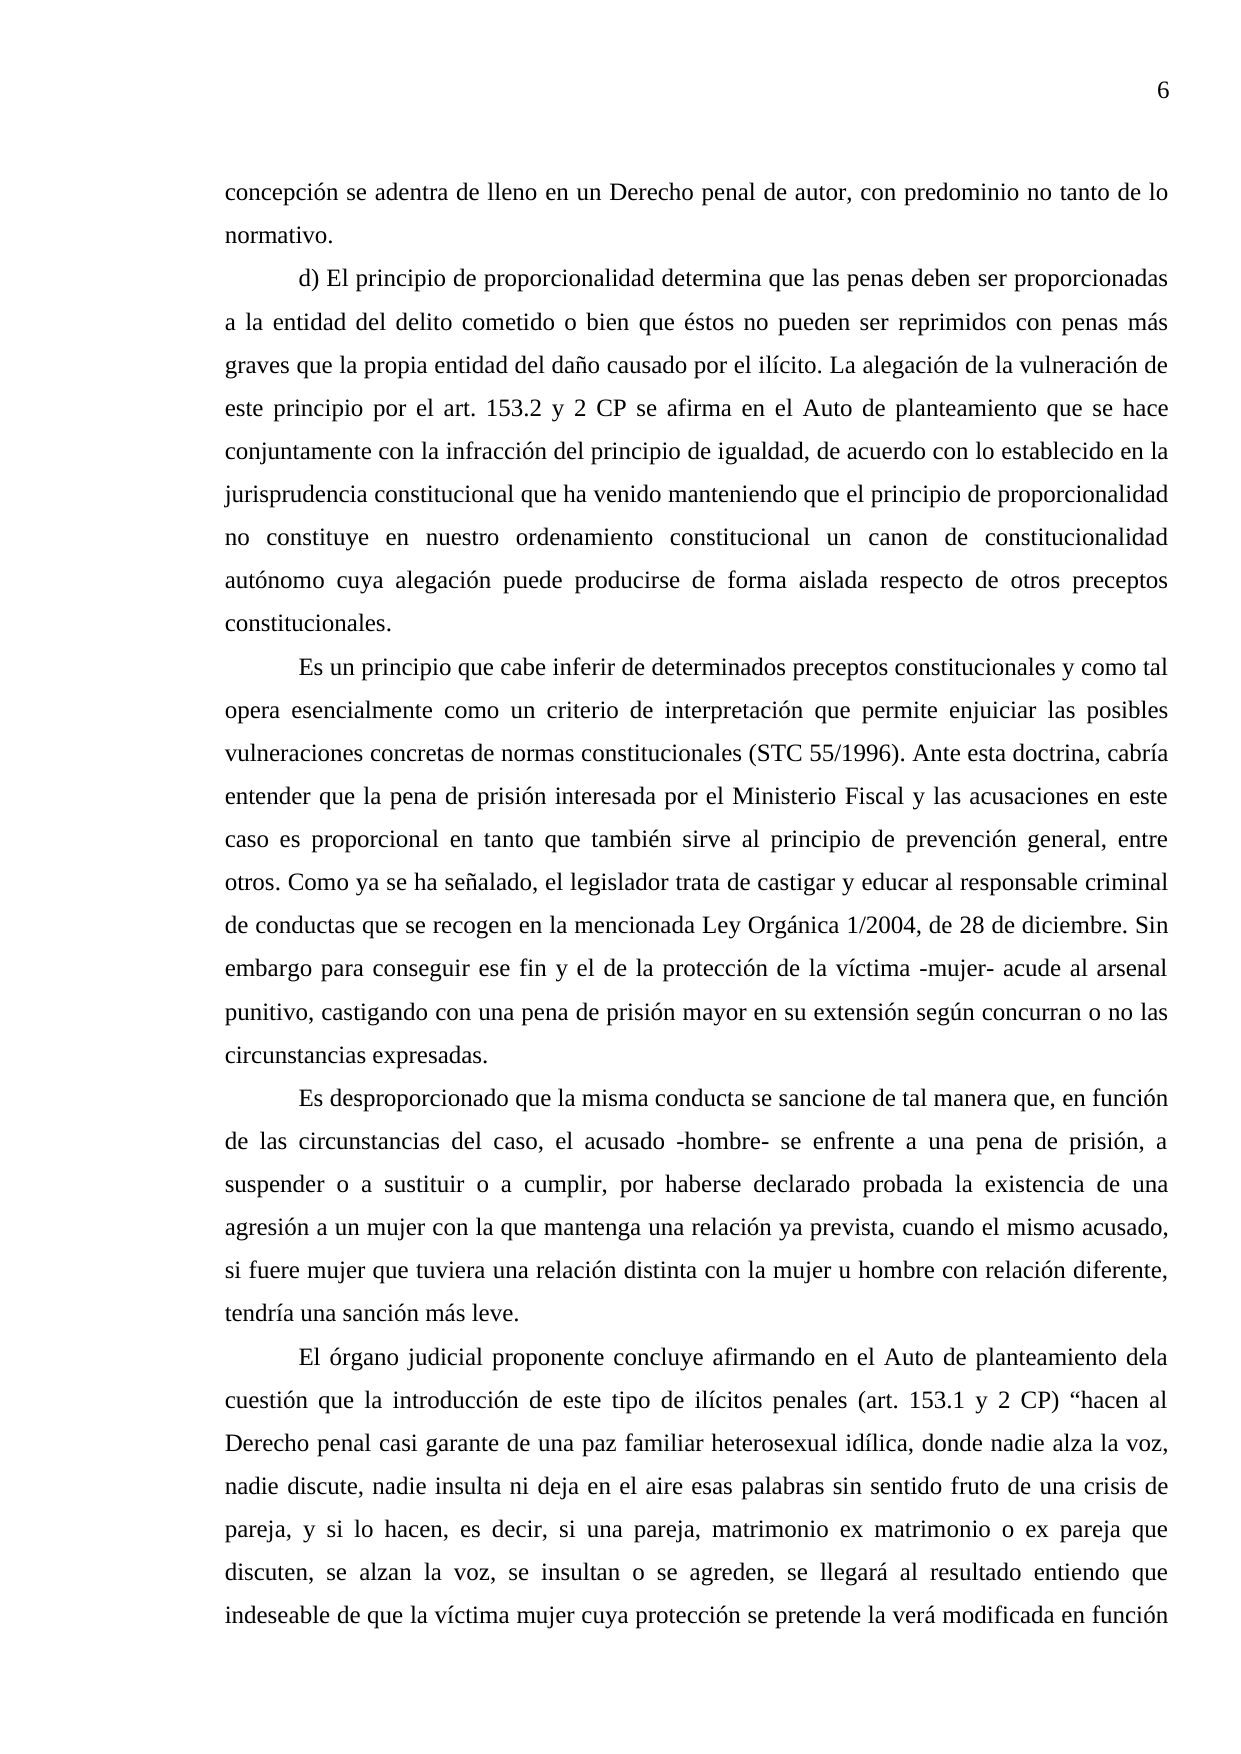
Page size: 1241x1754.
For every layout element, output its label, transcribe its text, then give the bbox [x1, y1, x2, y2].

text Es desproporcionado que la misma conducta se sancione de tal manera que, en función de las circunstancias del caso, el acusado -hombre- se enfrente a una pena de prisión, a suspender o a sustituir o a cumplir, por haberse declarado probada la existencia de una agresión a un mujer con la que mantenga una relación ya prevista, cuando el mismo acusado, si fuere mujer que tuviera una relación distinta con la mujer u hombre con relación diferente, tendría una sanción más leve. [224, 1083, 1169, 1327]
text Es un principio que cabe inferir de determinados preceptos constitucionales y como tal opera esencialmente como un criterio de interpretación que permite enjuiciar las posibles vulneraciones concretas de normas constitucionales (STC 55/1996). Ante esta doctrina, cabría entender que la pena de prisión interesada por el Ministerio Fiscal y las acusaciones en este caso es proporcional en tanto que también sirve al principio de prevención general, entre otros. Como ya se ha señalado, el legislador trata de castigar y educar al responsable criminal de conductas que se recogen en la mencionada Ley Orgánica 1/2004, de 28 de diciembre. Sin embargo para conseguir ese fin y el de la protección de la víctima -mujer- acude al arsenal punitivo, castigando con una pena de prisión mayor en su extensión según concurran o no las circunstancias expresadas. [224, 652, 1169, 1068]
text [224, 1342, 1169, 1629]
text d) El principio de proporcionalidad determina que las penas deben ser proporcionadas a la entidad del delito cometido o bien que éstos no pueden ser reprimidos con penas más graves que la propia entidad del daño causado por el ilícito. La alegación de la vulneración de este principio por el art. 153.2 y 2 CP se afirma en el Auto de planteamiento que se hace conjuntamente con la infracción del principio de igualdad, de acuerdo con lo establecido en la jurisprudencia constitucional que ha venido manteniendo que el principio de proporcionalidad no constituye en nuestro ordenamiento constitucional un canon de constitucionalidad autónomo cuya alegación puede producirse de forma aislada respecto de otros preceptos constitucionales. [224, 263, 1169, 637]
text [224, 177, 1169, 249]
